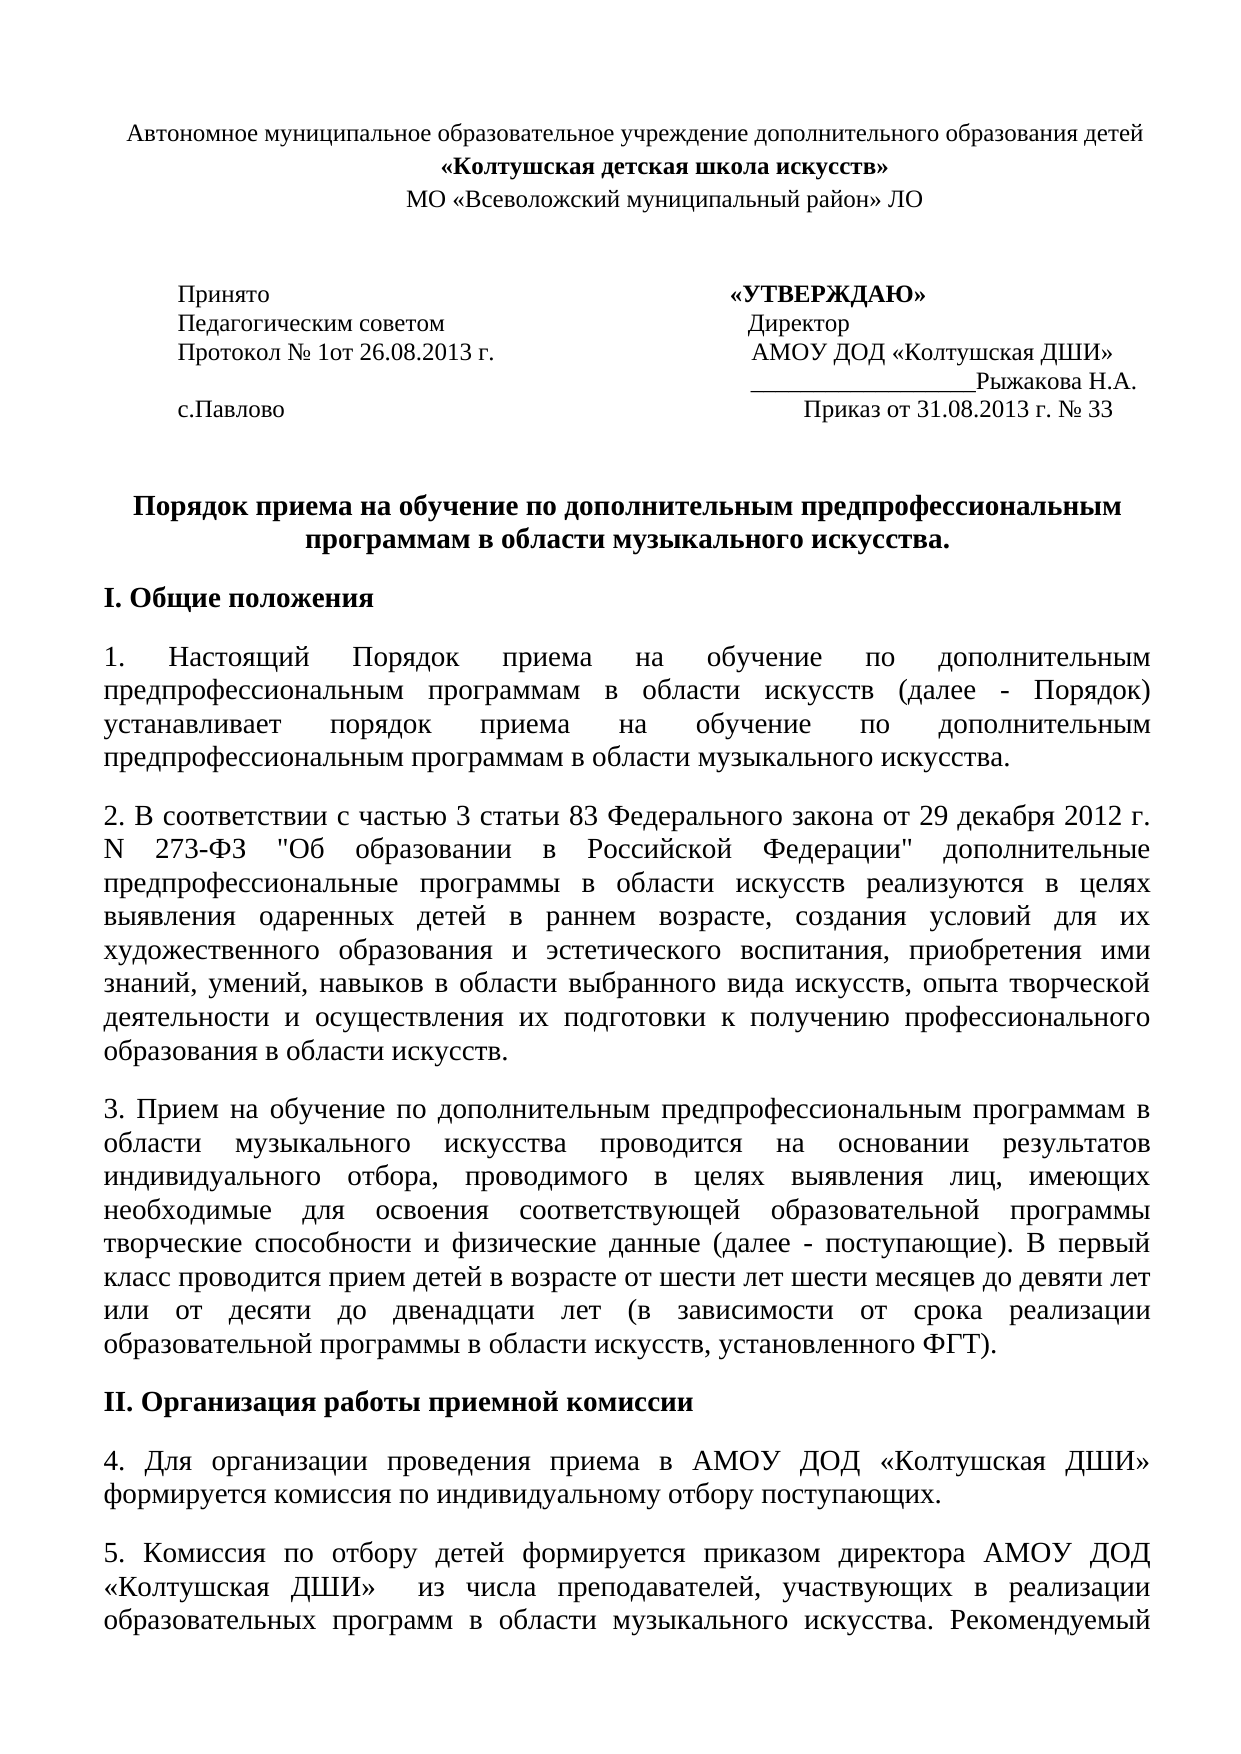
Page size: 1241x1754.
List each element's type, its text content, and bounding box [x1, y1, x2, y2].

text Принято «УТВЕРЖДАЮ» [177, 279, 1152, 308]
text 2. В соответствии с частью 3 статьи 83 Федерального закона от 29 декабря 2012 г. N 273-ФЗ "Об образовании в Российской Федерации" дополнительные предпрофессиональные программы в области искусств реализуются в целях выявления одаренных детей в раннем возрасте, создания условий для их художественного образования и эстетического воспитания, приобретения ими знаний, умений, навыков в области выбранного вида искусств, опыта творческой деятельности и осуществления их подготовки к получению профессионального образования в области искусств. [103, 798, 1152, 1066]
text Порядок приема на обучение по дополнительным предпрофессиональным программам в области музыкального искусства. [103, 488, 1152, 555]
text с.Павлово Приказ от 31.08.2013 г. № 33 [177, 394, 1152, 423]
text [103, 1535, 1152, 1636]
text Педагогическим советом Директор [177, 308, 1152, 337]
text 1. Настоящий Порядок приема на обучение по дополнительным предпрофессиональным программам в области искусств (далее - Порядок) устанавливает порядок приема на обучение по дополнительным предпрофессиональным программам в области музыкального искусства. [103, 639, 1152, 773]
text I. Общие положения [103, 580, 1152, 614]
text Протокол № 1от 26.08.2013 г. АМОУ ДОД «Колтушская ДШИ» [177, 337, 1152, 366]
text Автономное муниципальное образовательное учреждение дополнительного образования детей [118, 118, 1152, 147]
text МО «Всеволожский муниципальный район» ЛО [177, 184, 1152, 213]
text «Колтушская детская школа искусств» [177, 151, 1152, 180]
text 4. Для организации проведения приема в АМОУ ДОД «Колтушская ДШИ» формируется комиссия по индивидуальному отбору поступающих. [103, 1443, 1152, 1510]
text __________________Рыжакова Н.А. [177, 366, 1152, 394]
text II. Организация работы приемной комиссии [103, 1384, 1152, 1418]
text 3. Прием на обучение по дополнительным предпрофессиональным программам в области музыкального искусства проводится на основании результатов индивидуального отбора, проводимого в целях выявления лиц, имеющих необходимые для освоения соответствующей образовательной программы творческие способности и физические данные (далее - поступающие). В первый класс проводится прием детей в возрасте от шести лет шести месяцев до девяти лет или от десяти до двенадцати лет (в зависимости от срока реализации образовательной программы в области искусств, установленного ФГТ). [103, 1091, 1152, 1359]
